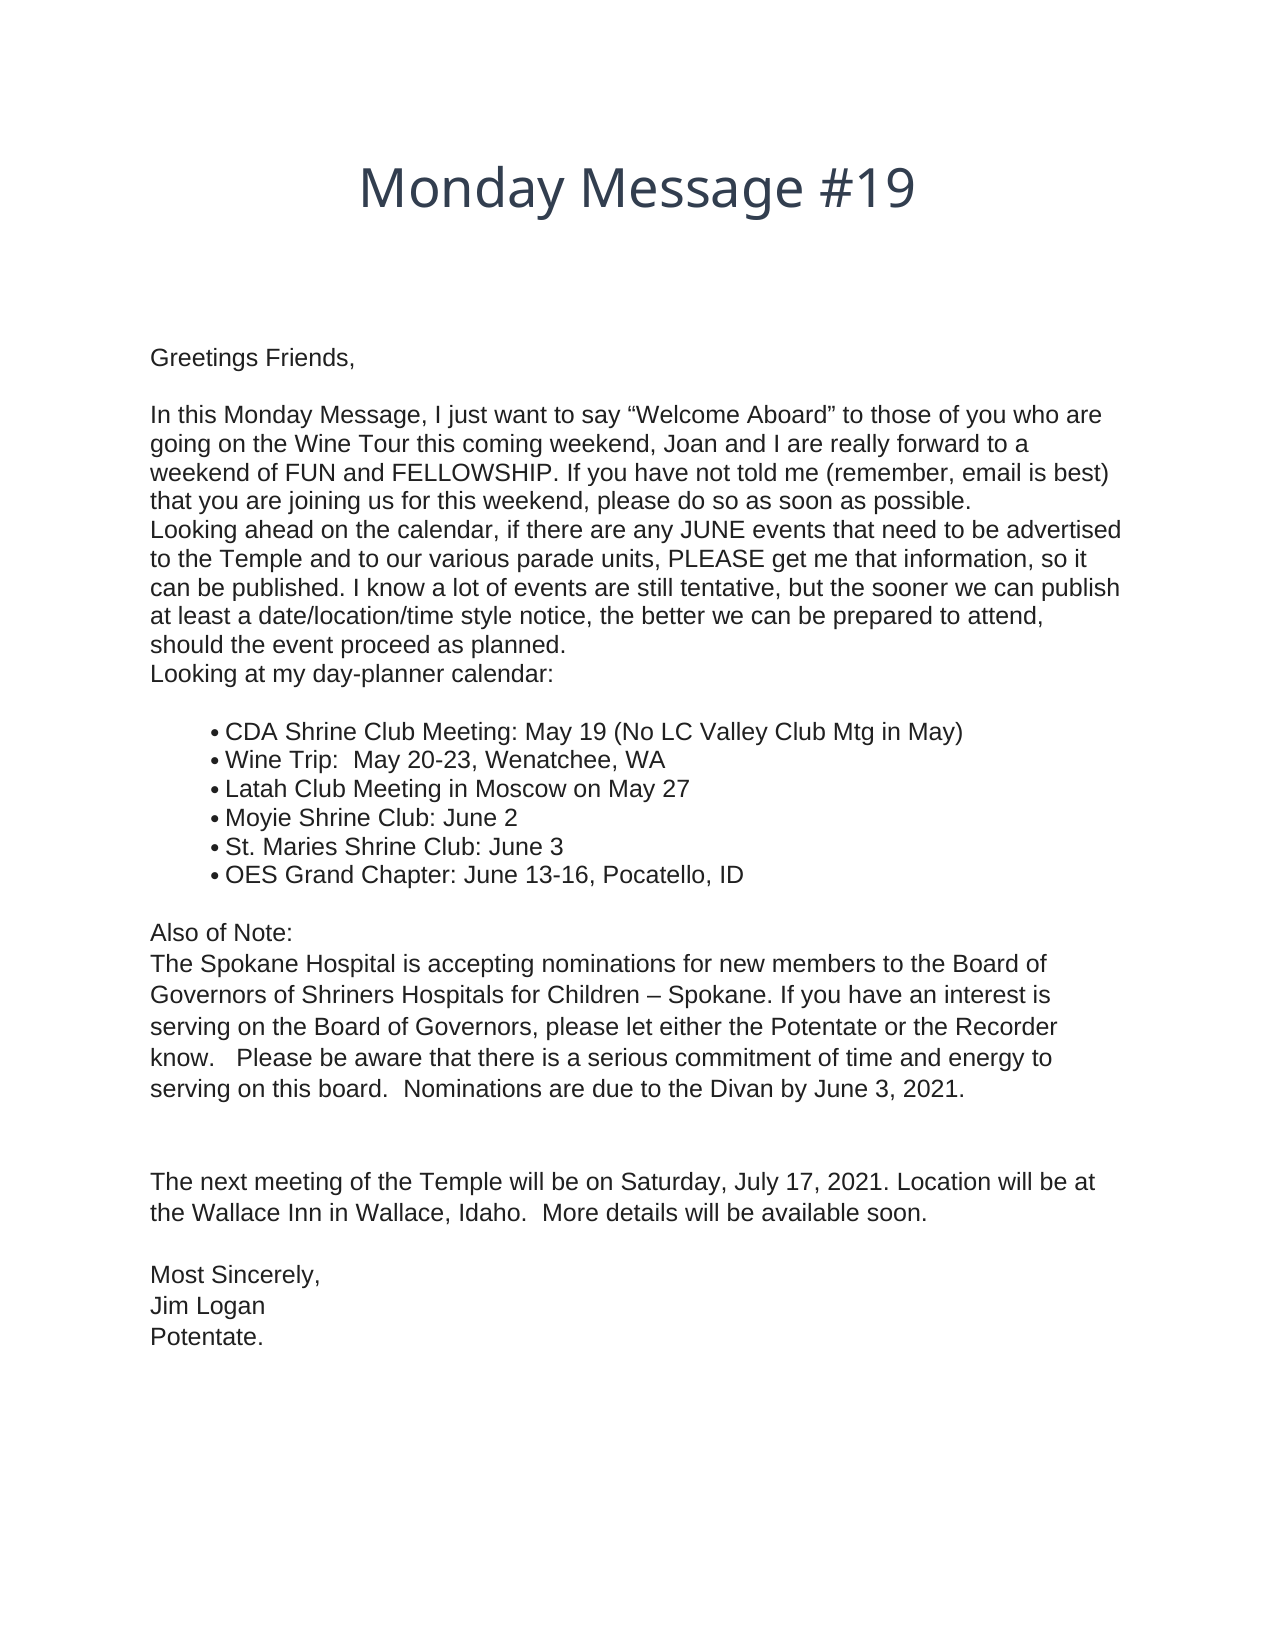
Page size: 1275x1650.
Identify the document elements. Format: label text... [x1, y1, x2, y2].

list St. Maries Shrine Club: June 3 [211, 832, 1125, 860]
text Monday Message #19 [150, 150, 1125, 224]
list OES Grand Chapter: June 13-16, Pocatello, ID [211, 860, 1125, 889]
list Latah Club Meeting in Moscow on May 27 [211, 774, 1125, 803]
list Moyie Shrine Club: June 2 [211, 803, 1125, 832]
text Also of Note: The Spokane Hospital is accepting nominations for new members to the Board of Governors of Shriners Hospitals for Children – Spokane. If you have an interest is serving on the Board of Governors, please let either the Potentate or the Recorder know. Please be aware that there is a serious commitment of time and energy to serving on this board. Nominations are due to the Divan by June 3, 2021. The next meeting of the Temple will be on Saturday, July 17, 2021. Location will be at the Wallace Inn in Wallace, Idaho. More details will be available soon. Most Sincerely, Jim Logan Potentate. [150, 918, 1125, 1351]
text Greetings Friends, In this Monday Message, I just want to say “Welcome Aboard” to those of you who are going on the Wine Tour this coming weekend, Joan and I are really forward to a weekend of FUN and FELLOWSHIP. If you have not told me (remember, email is best) that you are joining us for this weekend, please do so as soon as possible. Looking ahead on the calendar, if there are any JUNE events that need to be advertised to the Temple and to our various parade units, PLEASE get me that information, so it can be published. I know a lot of events are still tentative, but the sooner we can publish at least a date/location/time style notice, the better we can be prepared to attend, should the event proceed as planned. Looking at my day-planner calendar: [150, 342, 1125, 687]
list Wine Trip: May 20-23, Wenatchee, WA [211, 745, 1125, 774]
list CDA Shrine Club Meeting: May 19 (No LC Valley Club Mtg in May) [211, 717, 1125, 745]
